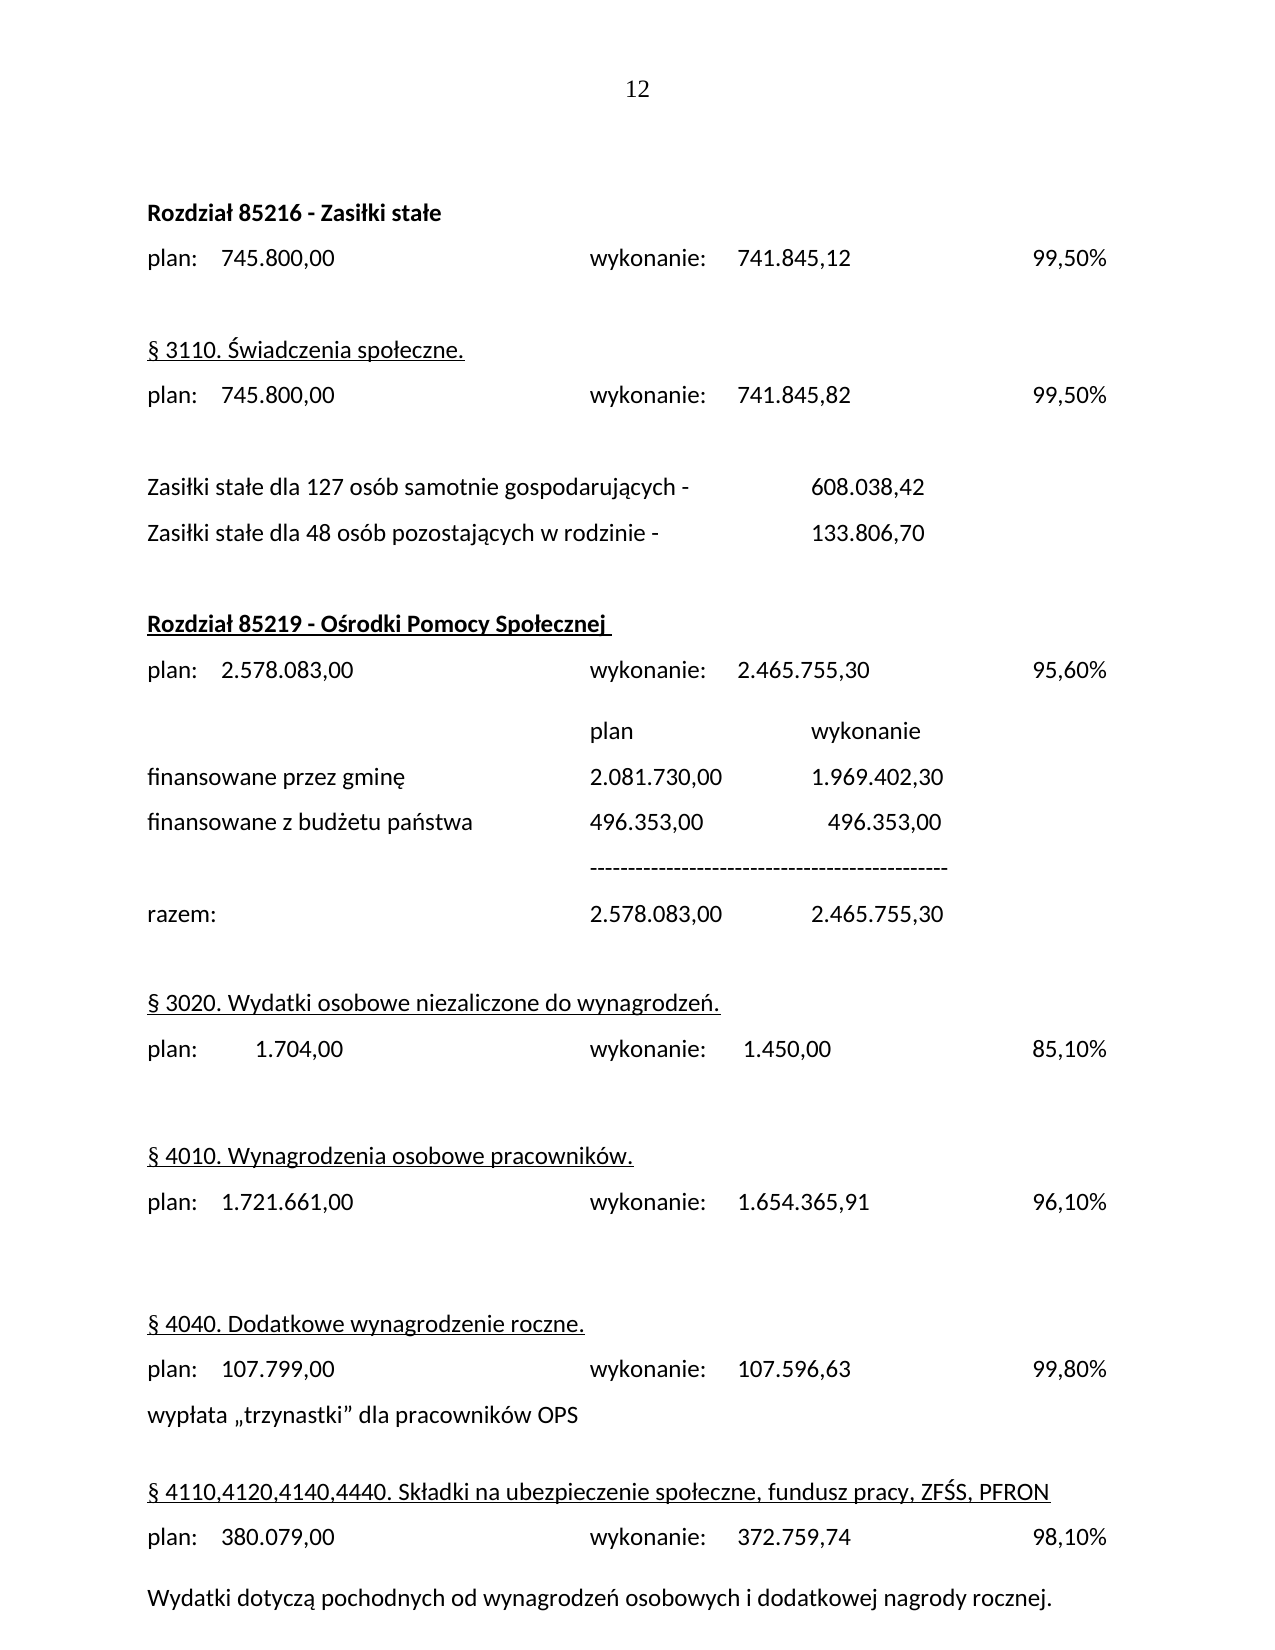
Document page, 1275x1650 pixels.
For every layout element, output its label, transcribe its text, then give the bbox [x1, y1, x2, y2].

text 4040. Dodatkowe wynagrodzenie roczne. [147, 1308, 1128, 1338]
text plan wykonanie [147, 715, 1128, 746]
text plan: 107.799,00 wykonanie: 107.596,63 99,80% [147, 1353, 1128, 1384]
text 4010. Wynagrodzenia osobowe pracowników. [147, 1140, 1128, 1171]
text plan: 1.721.661,00 wykonanie: 1.654.365,91 96,10% [147, 1186, 1128, 1216]
text plan: 745.800,00 wykonanie: 741.845,82 99,50% [147, 379, 1128, 410]
text wypłata „trzynastki” dla pracowników OPS [147, 1399, 1128, 1430]
text razem: 2.578.083,00 2.465.755,30 [147, 898, 1128, 928]
text plan: 2.578.083,00 wykonanie: 2.465.755,30 95,60% [147, 654, 1128, 684]
text Wydatki dotyczą pochodnych od wynagrodzeń osobowych i dodatkowej nagrody rocznej. [147, 1582, 1128, 1613]
text plan: 380.079,00 wykonanie: 372.759,74 98,10% [147, 1521, 1128, 1552]
text 3110. Świadczenia społeczne. [147, 334, 1128, 364]
text plan: 745.800,00 wykonanie: 741.845,12 99,50% [147, 242, 1128, 273]
text ----------------------------------------------- [147, 852, 1128, 883]
text finansowane z budżetu państwa 496.353,00 496.353,00 [147, 806, 1128, 837]
text Zasiłki stałe dla 127 osób samotnie gospodarujących - 608.038,42 [147, 471, 1128, 502]
text 4110,4120,4140,4440. Składki na ubezpieczenie społeczne, fundusz pracy, ZFŚS, PFRON [147, 1476, 1128, 1506]
text Zasiłki stałe dla 48 osób pozostających w rodzinie - 133.806,70 [147, 517, 1128, 547]
text plan: 1.704,00 wykonanie: 1.450,00 85,10% [147, 1033, 1128, 1064]
text finansowane przez gminę 2.081.730,00 1.969.402,30 [147, 761, 1128, 791]
text Rozdział 85216 - Zasiłki stałe [147, 197, 1128, 227]
text § 3020. Wydatki osobowe niezaliczone do wynagrodzeń. [147, 988, 1128, 1018]
text Rozdział 85219 - Ośrodki Pomocy Społecznej [147, 608, 1128, 639]
